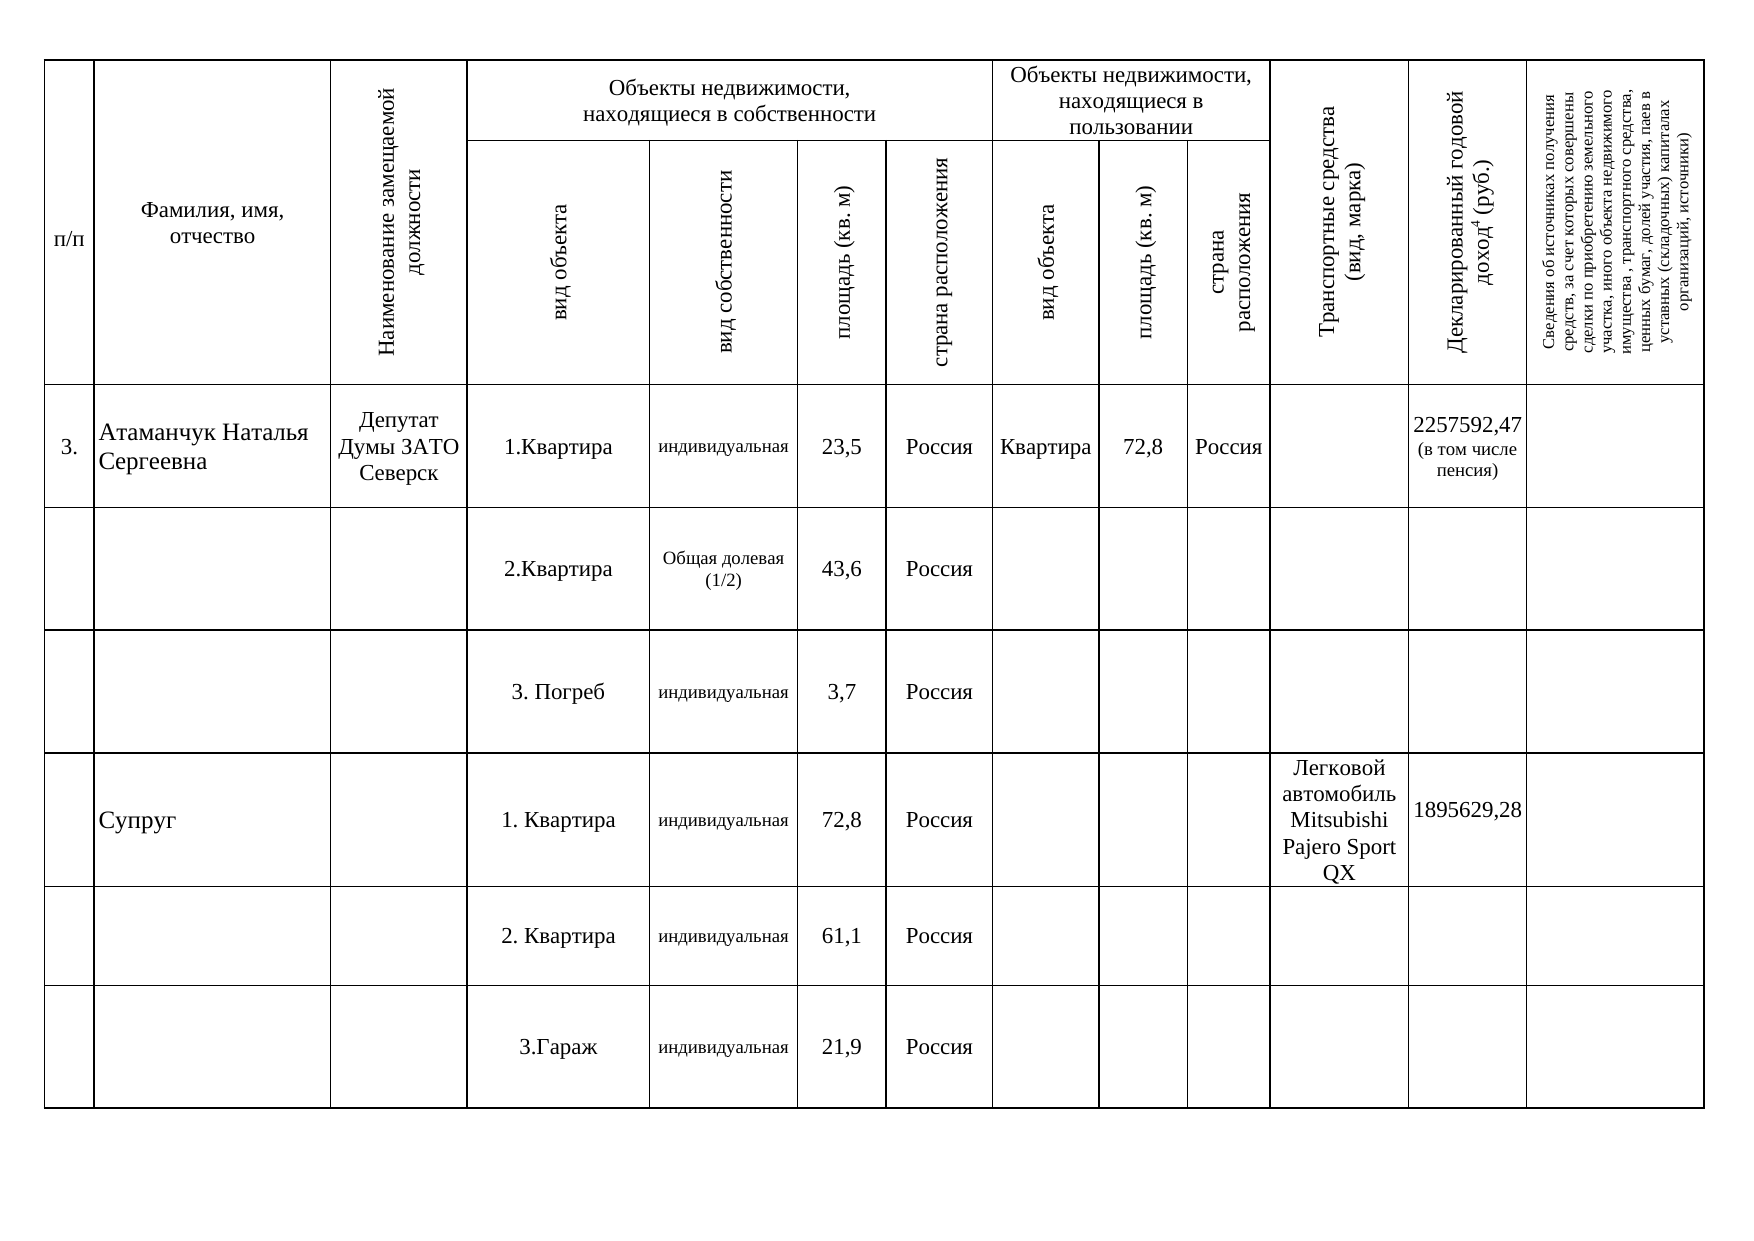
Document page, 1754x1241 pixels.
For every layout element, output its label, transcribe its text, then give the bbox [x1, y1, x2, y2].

table_cell [95, 631, 330, 752]
table_header Сведения об источниках получения средств, за счет которых совершены сделки по приобретению земельного участка, иного объекта недвижимого имущества , транспортного средства, ценных бумаг, долей участия, паев в уставных (складочных) капиталах организаций, источники) [1527, 61, 1703, 384]
table_cell [1409, 508, 1526, 629]
table_cell [1527, 986, 1703, 1107]
table_header Фамилия, имя, отчество [95, 61, 330, 384]
table_cell [1100, 508, 1187, 629]
table_cell [1188, 986, 1269, 1107]
table_cell Россия [887, 385, 992, 507]
table_cell [331, 986, 466, 1107]
table_cell [1271, 986, 1408, 1107]
table_cell Депутат Думы ЗАТО Северск [331, 385, 466, 507]
table_cell [1271, 631, 1408, 752]
table_cell [95, 508, 330, 629]
table_cell индивидуальная [650, 631, 797, 752]
table_header Декларированный годовой доход4 (руб.) [1409, 61, 1526, 384]
table_cell [1100, 754, 1187, 886]
table_cell 1.Квартира [468, 385, 649, 507]
table_cell площадь (кв. м) [1100, 141, 1187, 384]
table_cell Россия [887, 754, 992, 886]
table_cell вид объекта [468, 141, 649, 384]
table_cell Атаманчук Наталья Сергеевна [95, 385, 330, 507]
table_cell [1100, 986, 1187, 1107]
table_cell 43,6 [798, 508, 885, 629]
table_cell 2257592,47 (в том числе пенсия) [1409, 385, 1526, 507]
table_cell [45, 508, 93, 629]
table_cell 3,7 [798, 631, 885, 752]
table_cell [1409, 887, 1526, 984]
table_cell Общая долевая (1/2) [650, 508, 797, 629]
table_cell 2.Квартира [468, 508, 649, 629]
table_cell [45, 631, 93, 752]
table_cell 2. Квартира [468, 887, 649, 984]
table_cell [993, 887, 1098, 984]
table_cell [95, 986, 330, 1107]
table_header Объекты недвижимости, находящиеся в собственности [468, 61, 992, 140]
table_cell [1188, 631, 1269, 752]
table_cell [1188, 508, 1269, 629]
table_cell 21,9 [798, 986, 885, 1107]
table_cell вид объекта [993, 141, 1098, 384]
table_cell Квартира [993, 385, 1098, 507]
table_cell Россия [887, 508, 992, 629]
table_header Объекты недвижимости, находящиеся в пользовании [993, 61, 1269, 140]
table_cell [993, 508, 1098, 629]
table_cell Россия [887, 887, 992, 984]
table_cell Россия [887, 986, 992, 1107]
table_cell [1100, 631, 1187, 752]
table_cell 3. [45, 385, 93, 507]
table_cell [45, 986, 93, 1107]
table_cell [331, 631, 466, 752]
table_header п/п [45, 61, 93, 384]
table_cell площадь (кв. м) [798, 141, 885, 384]
table_cell 72,8 [1100, 385, 1187, 507]
table_cell вид собственности [650, 141, 797, 384]
table_cell [1409, 986, 1526, 1107]
table_cell [1271, 887, 1408, 984]
table_cell Россия [887, 631, 992, 752]
table_cell [331, 887, 466, 984]
table_cell индивидуальная [650, 754, 797, 886]
table_cell 61,1 [798, 887, 885, 984]
table_cell индивидуальная [650, 385, 797, 507]
table_cell [993, 631, 1098, 752]
table_cell 1. Квартира [468, 754, 649, 886]
table_cell Супруг [95, 754, 330, 886]
table_cell [1271, 508, 1408, 629]
table_cell страна расположения [1188, 141, 1269, 384]
table_cell [993, 986, 1098, 1107]
table_cell [1527, 508, 1703, 629]
table_cell 72,8 [798, 754, 885, 886]
table_cell [1188, 887, 1269, 984]
table_cell [331, 754, 466, 886]
table_cell Легковой автомобиль Mitsubishi Pajero Sport QX [1271, 754, 1408, 886]
table_cell [1100, 887, 1187, 984]
table_cell [45, 887, 93, 984]
table_cell 1895629,28 [1409, 754, 1526, 886]
table_cell [1527, 631, 1703, 752]
table_header Наименование замещаемой должности [331, 61, 466, 384]
table_cell [1409, 631, 1526, 752]
table_cell [45, 754, 93, 886]
table_cell [993, 754, 1098, 886]
table_cell 3. Погреб [468, 631, 649, 752]
table_cell [1271, 385, 1408, 507]
table_header Транспортные средства (вид, марка) [1271, 61, 1408, 384]
table_cell [1527, 754, 1703, 886]
table_cell индивидуальная [650, 986, 797, 1107]
table_cell [1527, 887, 1703, 984]
table_cell индивидуальная [650, 887, 797, 984]
table_cell [331, 508, 466, 629]
table_cell 23,5 [798, 385, 885, 507]
table_cell [95, 887, 330, 984]
table_cell 3.Гараж [468, 986, 649, 1107]
table_cell [1188, 754, 1269, 886]
table_cell Россия [1188, 385, 1269, 507]
table_cell [1527, 385, 1703, 507]
table_cell страна расположения [887, 141, 992, 384]
